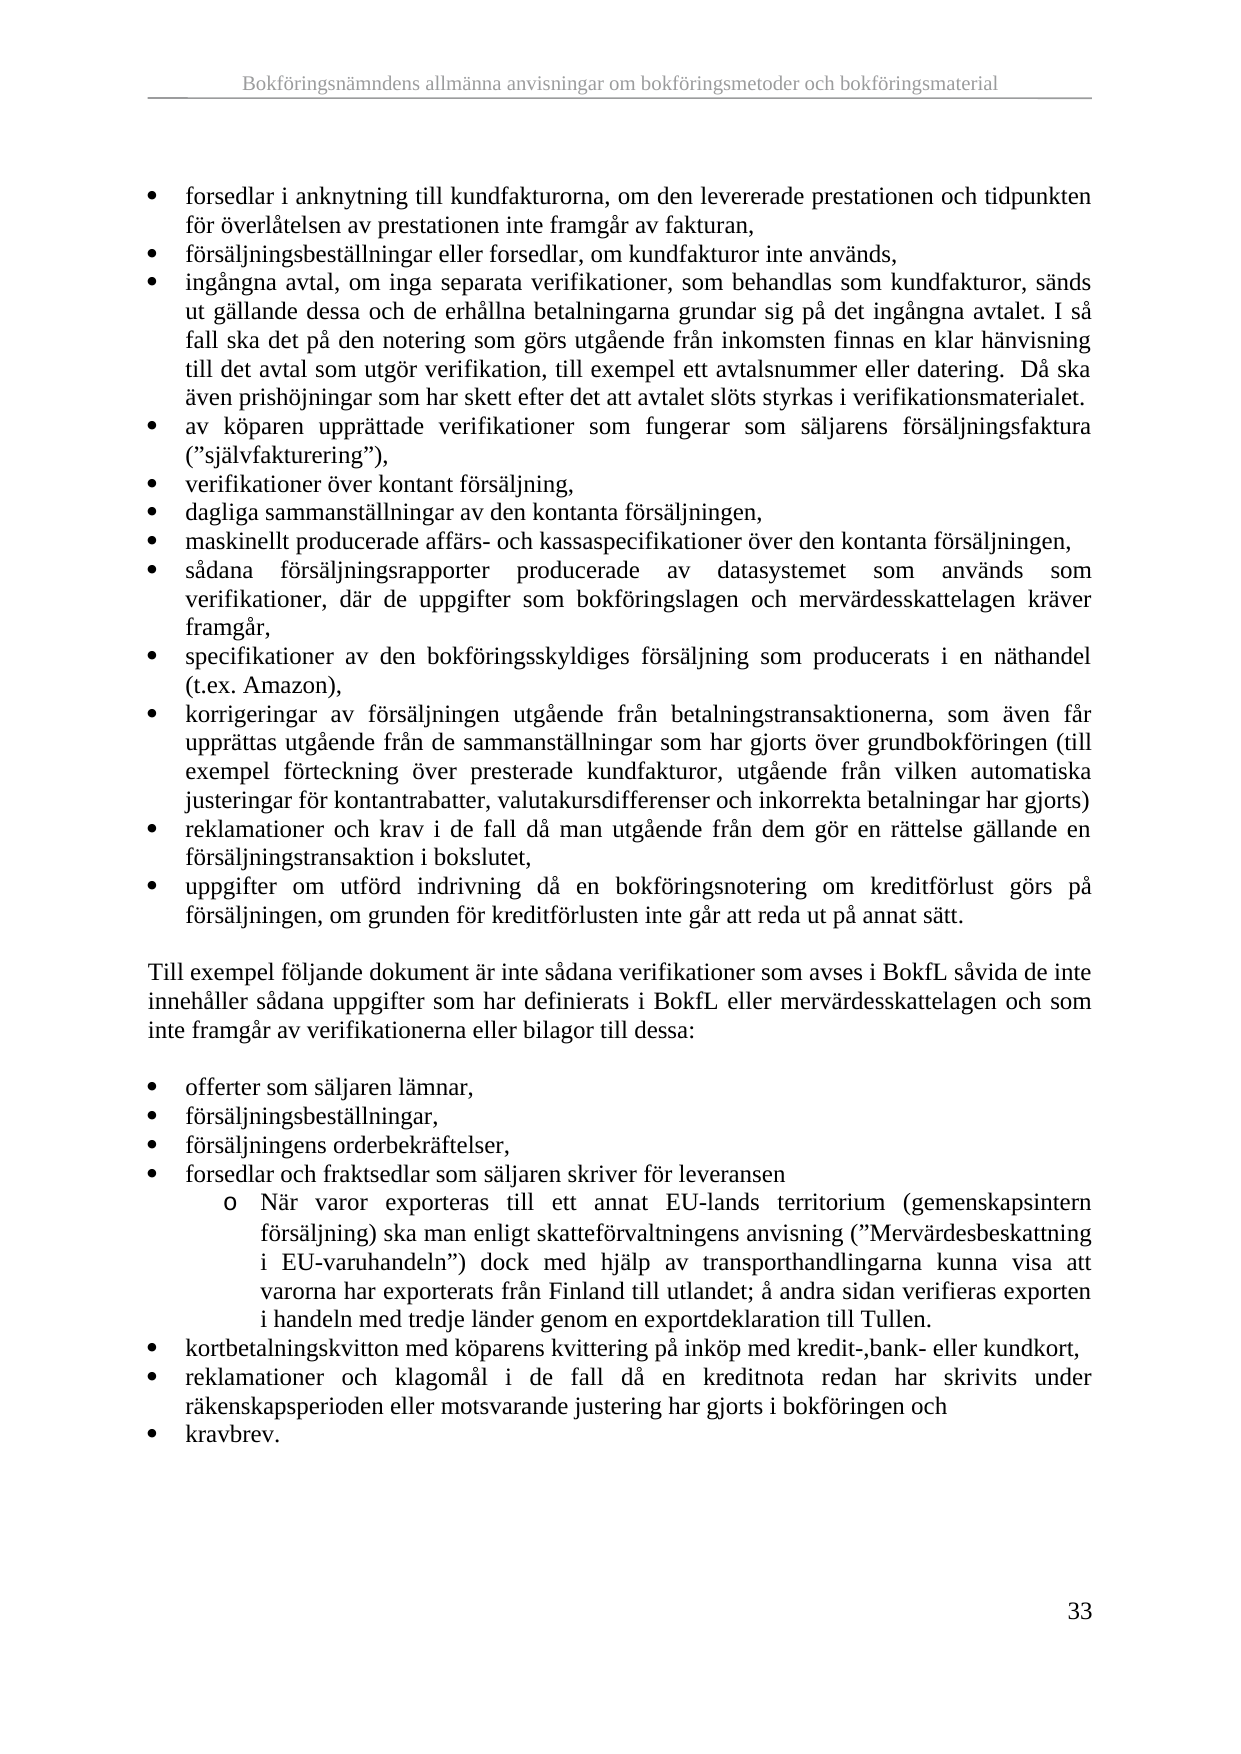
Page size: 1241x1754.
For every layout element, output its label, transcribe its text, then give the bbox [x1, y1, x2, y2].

list kravbrev. [148, 1419, 1092, 1448]
list specifikationer av den bokföringsskyldiges försäljning som producerats i en näthandel (t.ex. Amazon), [148, 641, 1092, 699]
list kortbetalningskvitton med köparens kvittering på inköp med kredit-,bank- eller kundkort, [148, 1333, 1092, 1362]
list reklamationer och krav i de fall då man utgående från dem gör en rättelse gällande en försäljningstransaktion i bokslutet, [148, 814, 1092, 871]
list forsedlar och fraktsedlar som säljaren skriver för leveransen [148, 1159, 1092, 1187]
list försäljningsbeställningar, [148, 1101, 1092, 1130]
list uppgifter om utförd indrivning då en bokföringsnotering om kreditförlust görs på försäljningen, om grunden för kreditförlusten inte går att reda ut på annat sätt. [148, 871, 1092, 929]
list offerter som säljaren lämnar, [148, 1072, 1092, 1101]
list ingångna avtal, om inga separata verifikationer, som behandlas som kundfakturor, sänds ut gällande dessa och de erhållna betalningarna grundar sig på det ingångna avtalet. I så fall ska det på den notering som görs utgående från inkomsten finnas en klar hänvisning till det avtal som utgör verifikation, till exempel ett avtalsnummer eller datering. Då ska även prishöjningar som har skett efter det att avtalet slöts styrkas i verifikationsmaterialet. [148, 267, 1092, 411]
list korrigeringar av försäljningen utgående från betalningstransaktionerna, som även får upprättas utgående från de sammanställningar som har gjorts över grundbokföringen (till exempel förteckning över presterade kundfakturor, utgående från vilken automatiska justeringar för kontantrabatter, valutakursdifferenser och inkorrekta betalningar har gjorts) [148, 699, 1092, 814]
list verifikationer över kontant försäljning, [148, 469, 1092, 497]
list av köparen upprättade verifikationer som fungerar som säljarens försäljningsfaktura (”självfakturering”), [148, 411, 1092, 469]
list dagliga sammanställningar av den kontanta försäljningen, [148, 497, 1092, 526]
list sådana försäljningsrapporter producerade av datasystemet som används som verifikationer, där de uppgifter som bokföringslagen och mervärdesskattelagen kräver framgår, [148, 555, 1092, 641]
list maskinellt producerade affärs- och kassaspecifikationer över den kontanta försäljningen, [148, 526, 1092, 555]
text Till exempel följande dokument är inte sådana verifikationer som avses i BokfL såvida de inte innehåller sådana uppgifter som har definierats i BokfL eller mervärdesskattelagen och som inte framgår av verifikationerna eller bilagor till dessa: [148, 957, 1092, 1044]
list försäljningsbeställningar eller forsedlar, om kundfakturor inte används, [148, 239, 1092, 267]
list forsedlar i anknytning till kundfakturorna, om den levererade prestationen och tidpunkten för överlåtelsen av prestationen inte framgår av fakturan, [148, 181, 1092, 239]
list reklamationer och klagomål i de fall då en kreditnota redan har skrivits under räkenskapsperioden eller motsvarande justering har gjorts i bokföringen och [148, 1362, 1092, 1419]
list försäljningens orderbekräftelser, [148, 1130, 1092, 1159]
list När varor exporteras till ett annat EU-lands territorium (gemenskapsintern försäljning) ska man enligt skatteförvaltningens anvisning (”Mervärdesbeskattning i EU-varuhandeln”) dock med hjälp av transporthandlingarna kunna visa att varorna har exporterats från Finland till utlandet; å andra sidan verifieras exporten i handeln med tredje länder genom en exportdeklaration till Tullen. [223, 1187, 1092, 1333]
